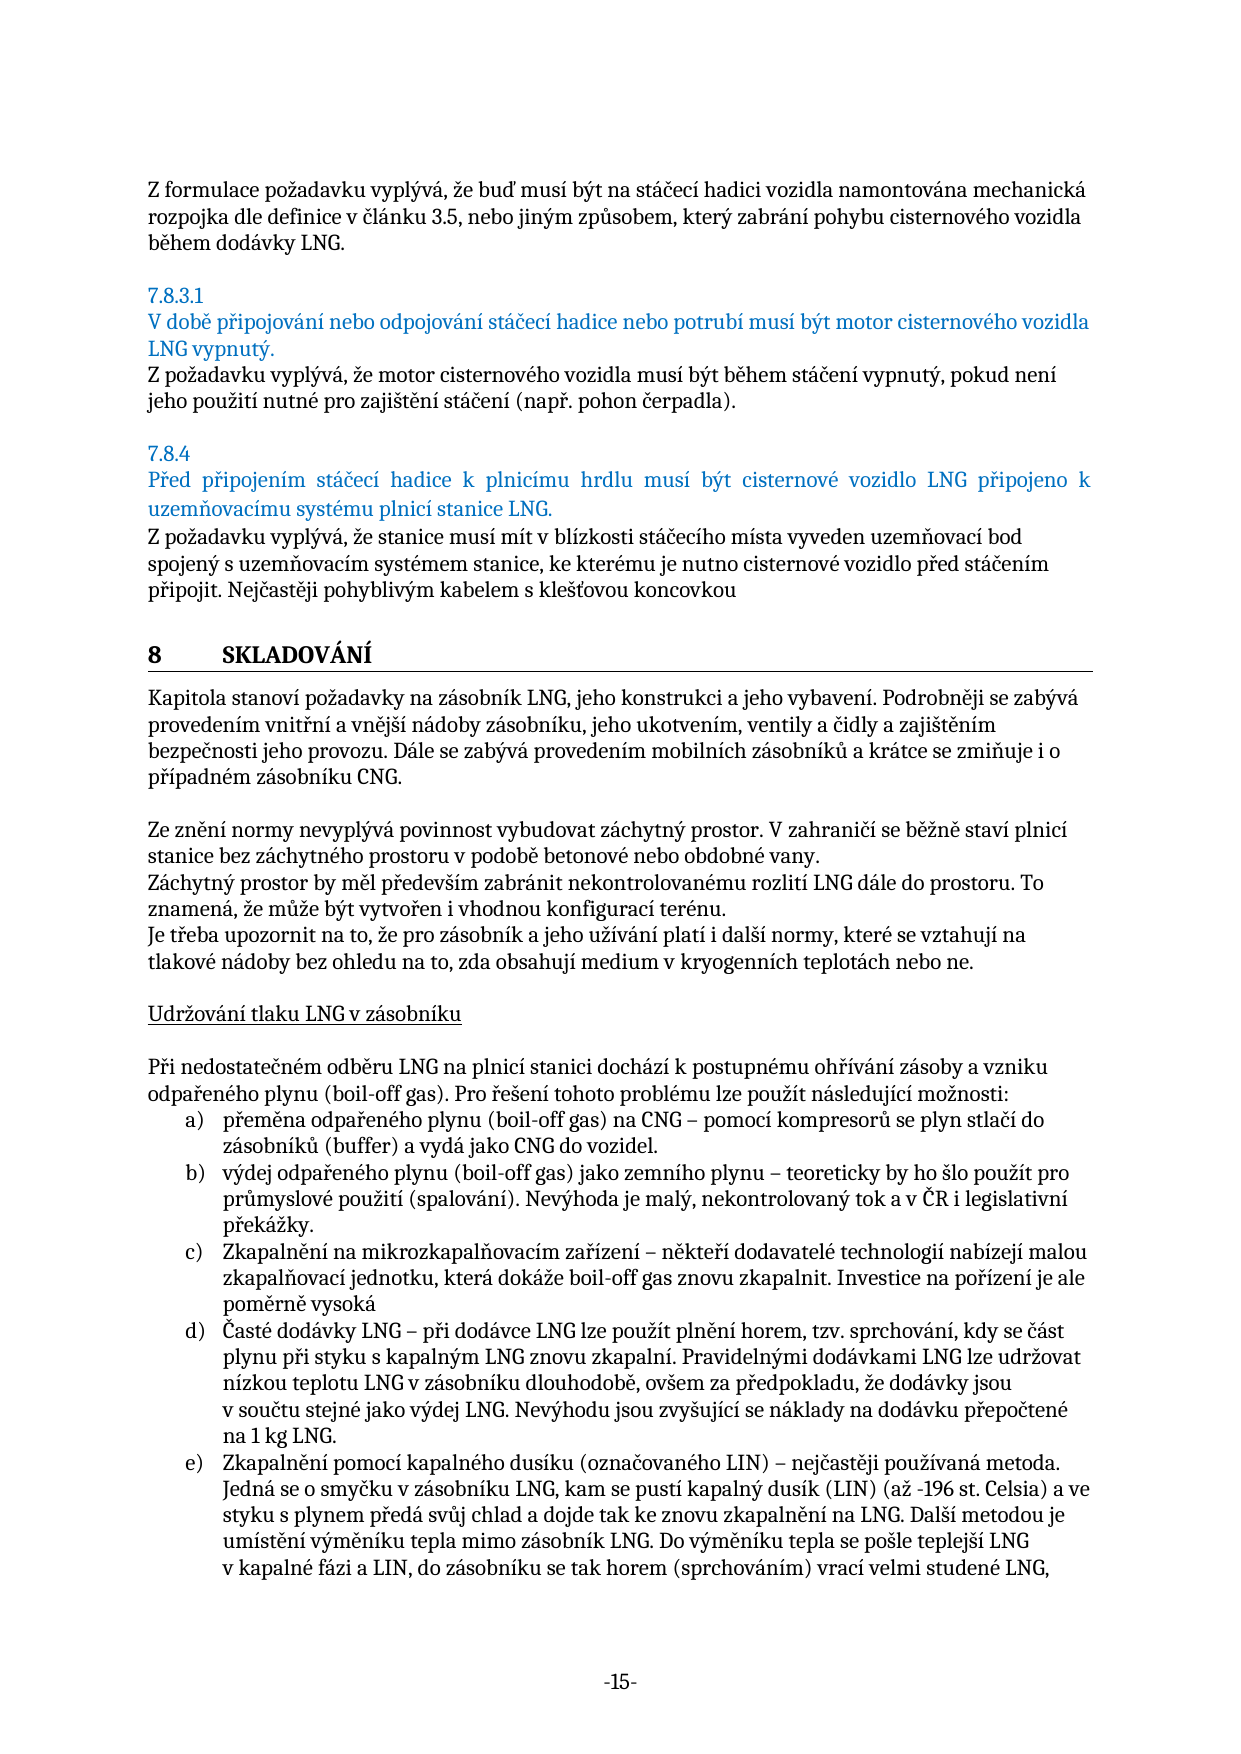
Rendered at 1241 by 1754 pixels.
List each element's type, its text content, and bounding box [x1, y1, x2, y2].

text Kapitola stanoví požadavky na zásobník LNG, jeho konstrukci a jeho vybavení. Podrobněji se zabývá provedením vnitřní a vnější nádoby zásobníku, jeho ukotvením, ventily a čidly a zajištěním bezpečnosti jeho provozu. Dále se zabývá provedením mobilních zásobníků a krátce se zmiňuje i o případném zásobníku CNG. [148, 685, 1093, 790]
list výdej odpařeného plynu (boil-off gas) jako zemního plynu – teoreticky by ho šlo použít pro průmyslové použití (spalování). Nevýhoda je malý, nekontrolovaný tok a v ČR i legislativní překážky. [185, 1159, 1093, 1238]
text Udržování tlaku LNG v zásobníku [148, 1001, 1093, 1028]
text V době připojování nebo odpojování stáčecí hadice nebo potrubí musí být motor cisternového vozidla LNG vypnutý. [148, 309, 1093, 362]
text Z formulace požadavku vyplývá, že buď musí být na stáčecí hadici vozidla namontována mechanická rozpojka dle definice v článku 3.5, nebo jiným způsobem, který zabrání pohybu cisternového vozidla během dodávky LNG. [148, 177, 1093, 256]
text Před připojením stáčecí hadice k plnicímu hrdlu musí být cisternové vozidlo LNG připojeno k uzemňovacímu systému plnicí stanice LNG. [148, 467, 1093, 522]
list Zkapalnění na mikrozkapalňovacím zařízení – někteří dodavatelé technologií nabízejí malou zkapalňovací jednotku, která dokáže boil-off gas znovu zkapalnit. Investice na pořízení je ale poměrně vysoká [185, 1238, 1093, 1317]
text Při nedostatečném odběru LNG na plnicí stanici dochází k postupnému ohřívání zásoby a vzniku odpařeného plynu (boil-off gas). Pro řešení tohoto problému lze použít následující možnosti: [148, 1054, 1093, 1107]
text Je třeba upozornit na to, že pro zásobník a jeho užívání platí i další normy, které se vztahují na tlakové nádoby bez ohledu na to, zda obsahují medium v kryogenních teplotách nebo ne. [148, 922, 1093, 975]
text Záchytný prostor by měl především zabránit nekontrolovanému rozlití LNG dále do prostoru. To znamená, že může být vytvořen i vhodnou konfigurací terénu. [148, 869, 1093, 922]
text 7.8.4 [148, 441, 1093, 467]
text 7.8.3.1 [148, 283, 1093, 309]
list Časté dodávky LNG – při dodávce LNG lze použít plnění horem, tzv. sprchování, kdy se část plynu při styku s kapalným LNG znovu zkapalní. Pravidelnými dodávkami LNG lze udržovat nízkou teplotu LNG v zásobníku dlouhodobě, ovšem za předpokladu, že dodávky jsou v součtu stejné jako výdej LNG. Nevýhodu jsou zvyšující se náklady na dodávku přepočtené na 1 kg LNG. [185, 1317, 1093, 1449]
text Z požadavku vyplývá, že motor cisternového vozidla musí být během stáčení vypnutý, pokud není jeho použití nutné pro zajištění stáčení (např. pohon čerpadla). [148, 362, 1093, 414]
list přeměna odpařeného plynu (boil-off gas) na CNG – pomocí kompresorů se plyn stlačí do zásobníků (buffer) a vydá jako CNG do vozidel. [185, 1107, 1093, 1159]
subtitle 8 Skladování [148, 641, 1093, 671]
text Ze znění normy nevyplývá povinnost vybudovat záchytný prostor. V zahraničí se běžně staví plnicí stanice bez záchytného prostoru v podobě betonové nebo obdobné vany. [148, 817, 1093, 869]
text Z požadavku vyplývá, že stanice musí mít v blízkosti stáčecího místa vyveden uzemňovací bod spojený s uzemňovacím systémem stanice, ke kterému je nutno cisternové vozidlo před stáčením připojit. Nejčastěji pohyblivým kabelem s klešťovou koncovkou [148, 524, 1093, 603]
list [185, 1449, 1093, 1581]
